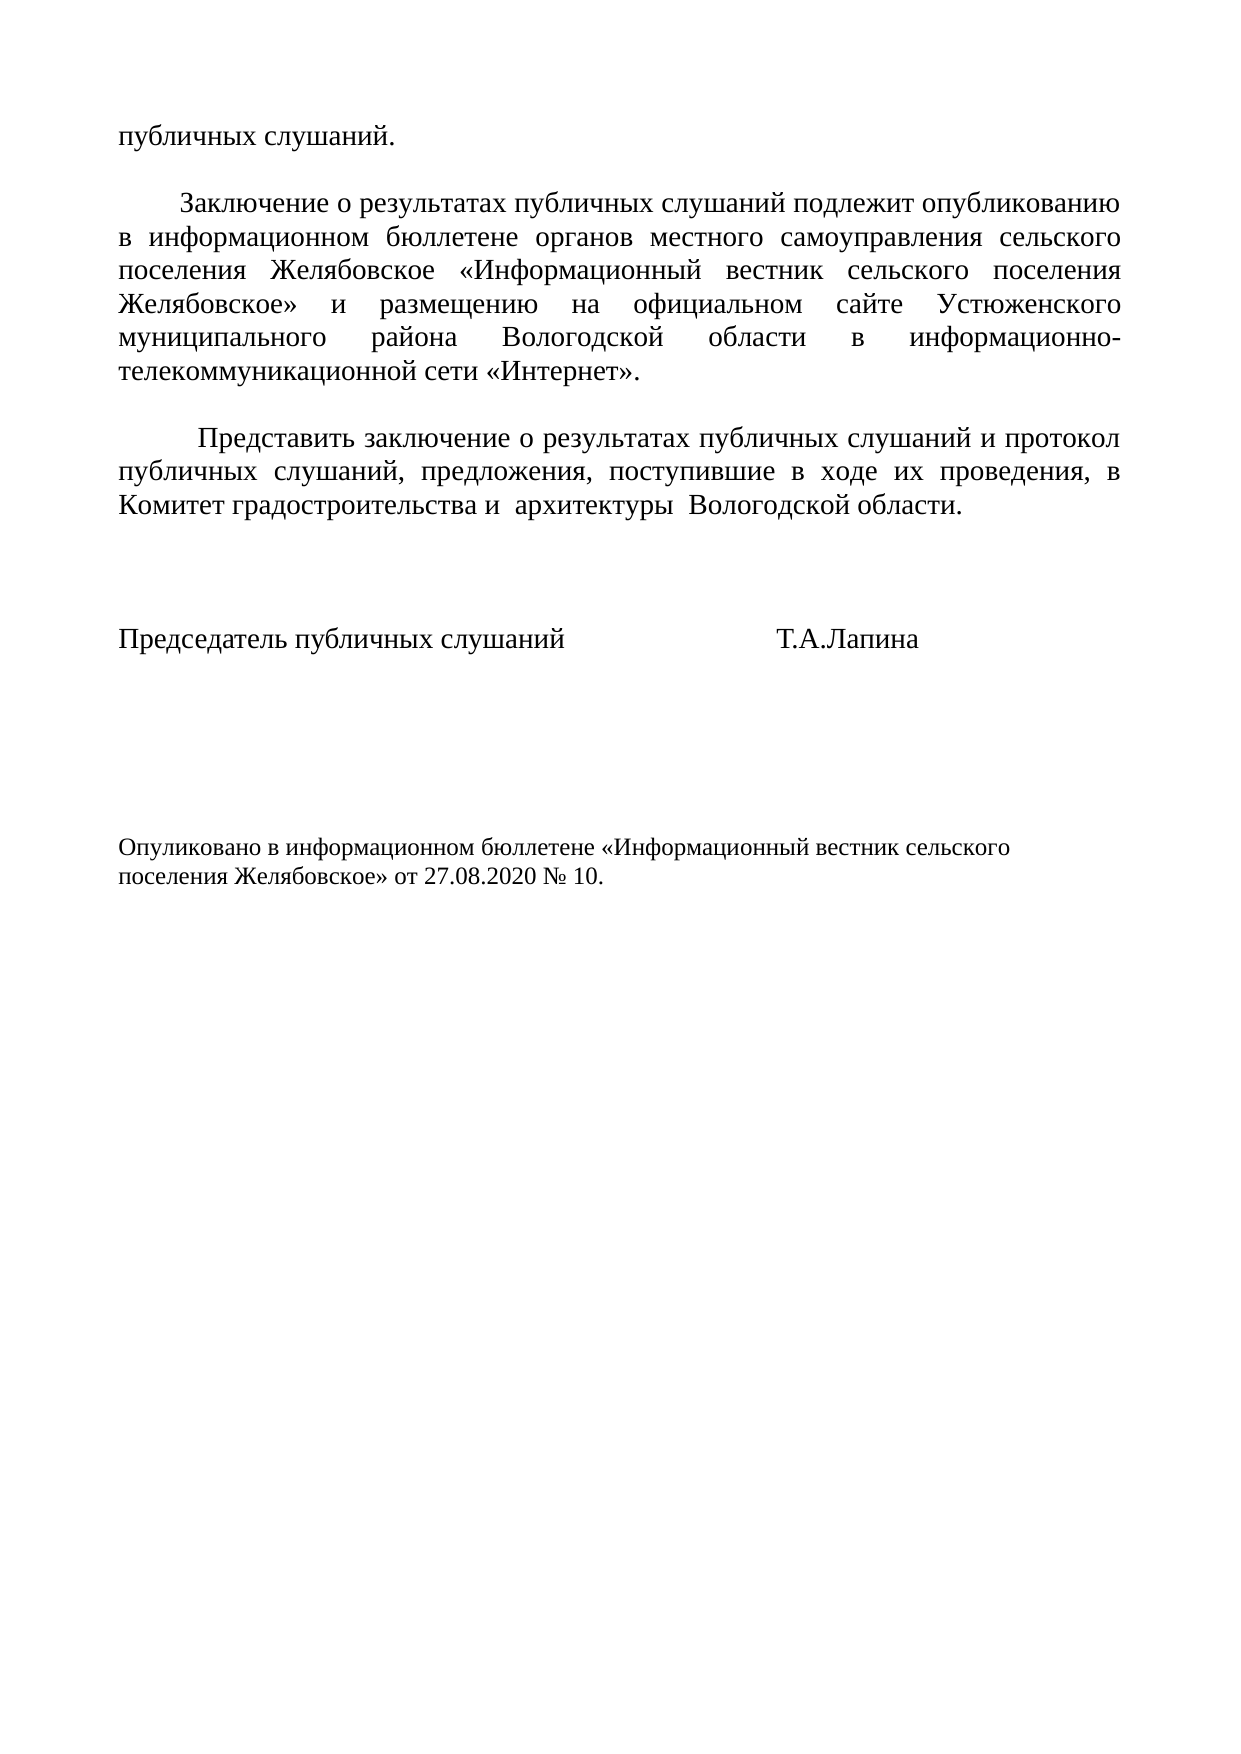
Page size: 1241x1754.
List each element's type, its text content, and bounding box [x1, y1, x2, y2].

text Заключение о результатах публичных слушаний подлежит опубликованию в информационном бюллетене органов местного самоуправления сельского поселения Желябовское «Информационный вестник сельского поселения Желябовское» и размещению на официальном сайте Устюженского муниципального района Вологодской области в информационно-телекоммуникационной сети «Интернет». [118, 185, 1122, 386]
text Опуликовано в информационном бюллетене «Информационный вестник сельского поселения Желябовское» от 27.08.2020 № 10. [118, 832, 1122, 889]
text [118, 118, 1122, 152]
text Представить заключение о результатах публичных слушаний и протокол публичных слушаний, предложения, поступившие в ходе их проведения, в Комитет градостроительства и архитектуры Вологодской области. [118, 420, 1122, 521]
text Председатель публичных слушаний Т.А.Лапина [118, 621, 1122, 655]
